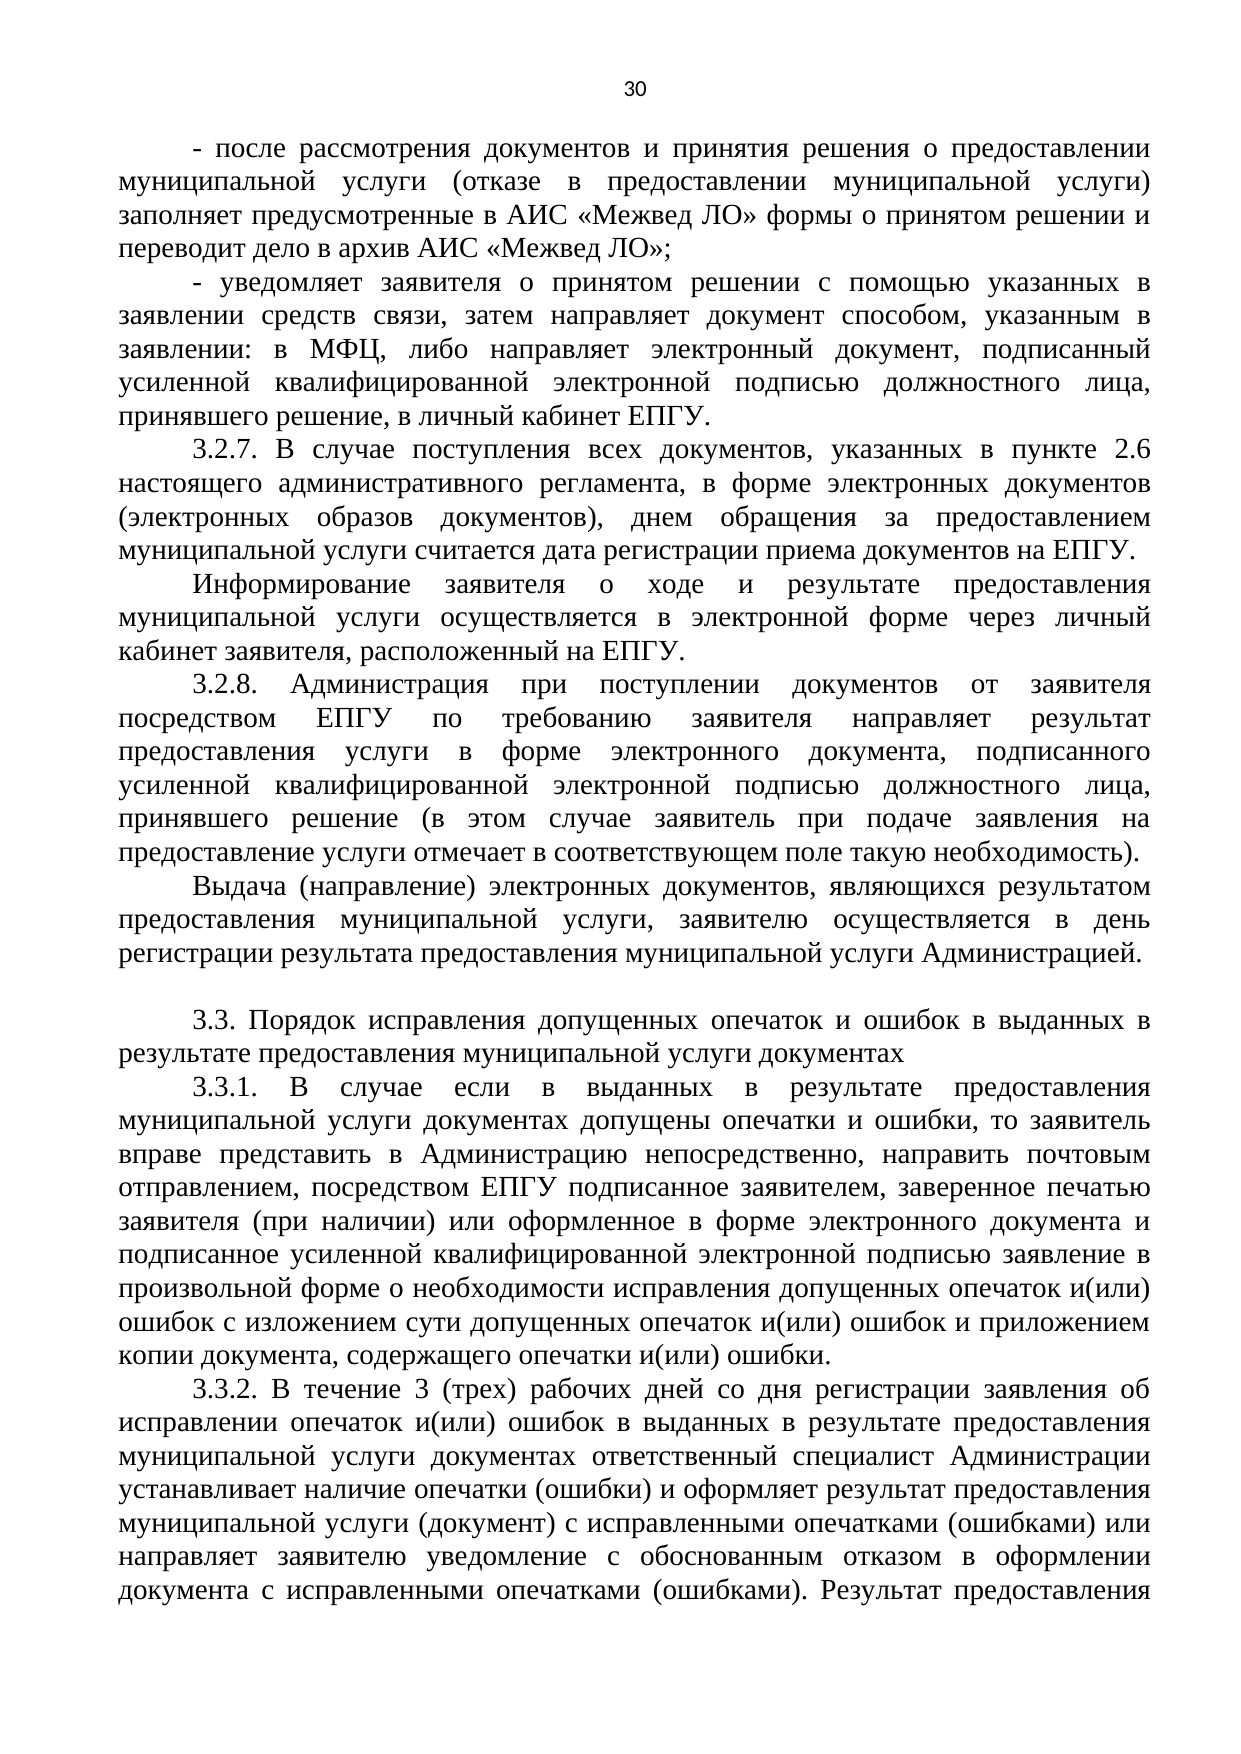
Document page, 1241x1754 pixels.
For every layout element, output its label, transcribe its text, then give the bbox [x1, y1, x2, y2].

text 3.2.7. В случае поступления всех документов, указанных в пункте 2.6 настоящего административного регламента, в форме электронных документов (электронных образов документов), днем обращения за предоставлением муниципальной услуги считается дата регистрации приема документов на ЕПГУ. [118, 432, 1152, 566]
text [118, 1371, 1152, 1606]
text Информирование заявителя о ходе и результате предоставления муниципальной услуги осуществляется в электронной форме через личный кабинет заявителя, расположенный на ЕПГУ. [118, 566, 1152, 666]
text Выдача (направление) электронных документов, являющихся результатом предоставления муниципальной услуги, заявителю осуществляется в день регистрации результата предоставления муниципальной услуги Администрацией. [118, 868, 1152, 968]
text 3.3.1. В случае если в выданных в результате предоставления муниципальной услуги документах допущены опечатки и ошибки, то заявитель вправе представить в Администрацию непосредственно, направить почтовым отправлением, посредством ЕПГУ подписанное заявителем, заверенное печатью заявителя (при наличии) или оформленное в форме электронного документа и подписанное усиленной квалифицированной электронной подписью заявление в произвольной форме о необходимости исправления допущенных опечаток и(или) ошибок с изложением сути допущенных опечаток и(или) ошибок и приложением копии документа, содержащего опечатки и(или) ошибки. [118, 1069, 1152, 1371]
text - уведомляет заявителя о принятом решении с помощью указанных в заявлении средств связи, затем направляет документ способом, указанным в заявлении: в МФЦ, либо направляет электронный документ, подписанный усиленной квалифицированной электронной подписью должностного лица, принявшего решение, в личный кабинет ЕПГУ. [118, 264, 1152, 432]
text - после рассмотрения документов и принятия решения о предоставлении муниципальной услуги (отказе в предоставлении муниципальной услуги) заполняет предусмотренные в АИС «Межвед ЛО» формы о принятом решении и переводит дело в архив АИС «Межвед ЛО»; [118, 130, 1152, 264]
text 3.3. Порядок исправления допущенных опечаток и ошибок в выданных в результате предоставления муниципальной услуги документах [118, 1002, 1152, 1069]
text 3.2.8. Администрация при поступлении документов от заявителя посредством ЕПГУ по требованию заявителя направляет результат предоставления услуги в форме электронного документа, подписанного усиленной квалифицированной электронной подписью должностного лица, принявшего решение (в этом случае заявитель при подаче заявления на предоставление услуги отмечает в соответствующем поле такую необходимость). [118, 666, 1152, 868]
